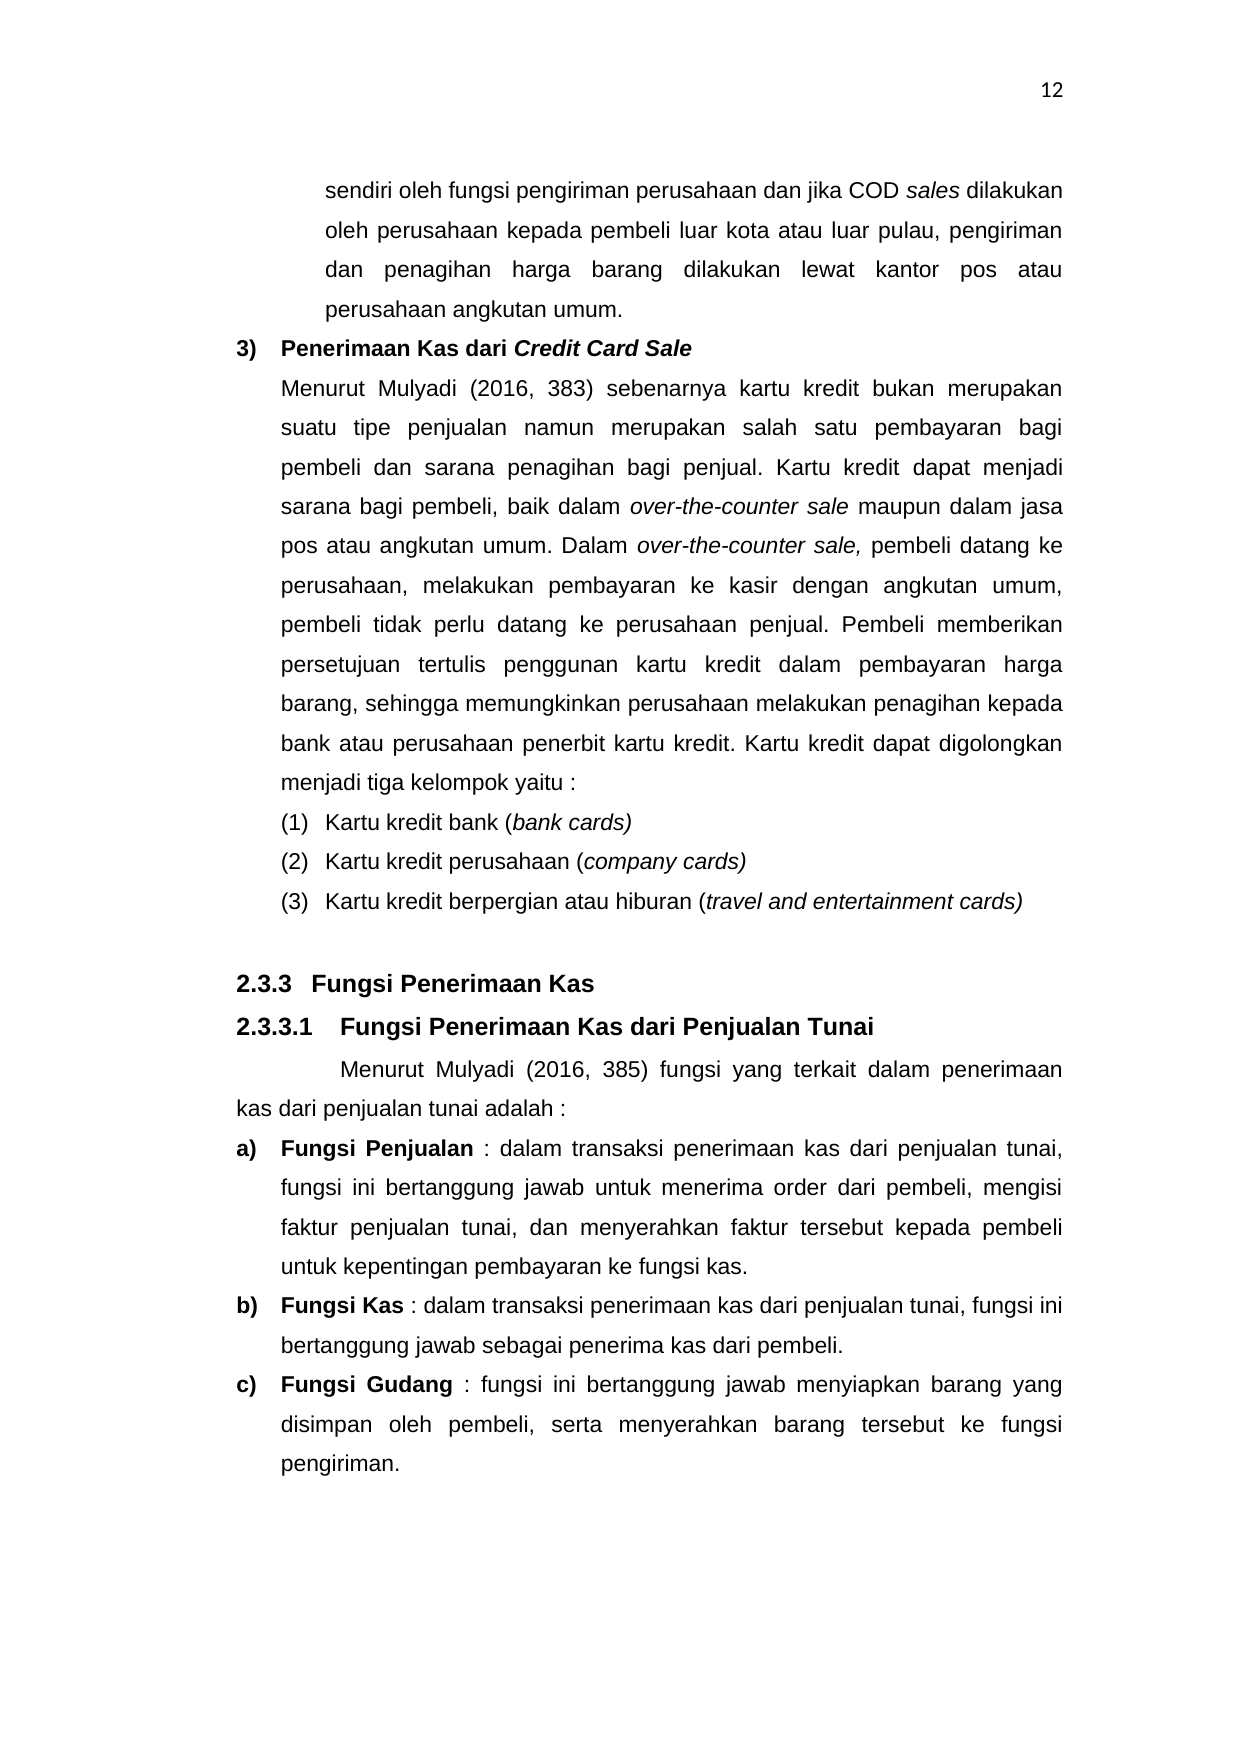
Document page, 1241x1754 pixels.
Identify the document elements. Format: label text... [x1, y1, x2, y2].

list Fungsi Gudang : fungsi ini bertanggung jawab menyiapkan barang yang disimpan oleh pembeli, serta menyerahkan barang tersebut ke fungsi pengiriman. [236, 1371, 1063, 1477]
text Menurut Mulyadi (2016, 383) sebenarnya kartu kredit bukan merupakan suatu tipe penjualan namun merupakan salah satu pembayaran bagi pembeli dan sarana penagihan bagi penjual. Kartu kredit dapat menjadi sarana bagi pembeli, baik dalam over-the-counter sale maupun dalam jasa pos atau angkutan umum. Dalam over-the-counter sale, pembeli datang ke perusahaan, melakukan pembayaran ke kasir dengan angkutan umum, pembeli tidak perlu datang ke perusahaan penjual. Pembeli memberikan persetujuan tertulis penggunan kartu kredit dalam pembayaran harga barang, sehingga memungkinkan perusahaan melakukan penagihan kepada bank atau perusahaan penerbit kartu kredit. Kartu kredit dapat digolongkan menjadi tiga kelompok yaitu : [281, 374, 1063, 796]
list Fungsi Kas : dalam transaksi penerimaan kas dari penjualan tunai, fungsi ini bertanggung jawab sebagai penerima kas dari pembeli. [236, 1292, 1063, 1358]
list Menurut Mulyadi (2016, 385) fungsi yang terkait dalam penerimaan kas dari penjualan tunai adalah : [236, 1056, 1063, 1121]
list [281, 177, 1063, 322]
list Fungsi Penerimaan Kas dari Penjualan Tunai [236, 1012, 1063, 1041]
list Kartu kredit bank (bank cards) [281, 809, 1063, 835]
list Fungsi Penerimaan Kas [236, 969, 1063, 998]
list Penerimaan Kas dari Credit Card Sale [236, 335, 1063, 361]
list Kartu kredit perusahaan (company cards) [281, 848, 1063, 875]
list Fungsi Penjualan : dalam transaksi penerimaan kas dari penjualan tunai, fungsi ini bertanggung jawab untuk menerima order dari pembeli, mengisi faktur penjualan tunai, dan menyerahkan faktur tersebut kepada pembeli untuk kepentingan pembayaran ke fungsi kas. [236, 1134, 1063, 1279]
list Kartu kredit berpergian atau hiburan (travel and entertainment cards) [281, 888, 1063, 914]
